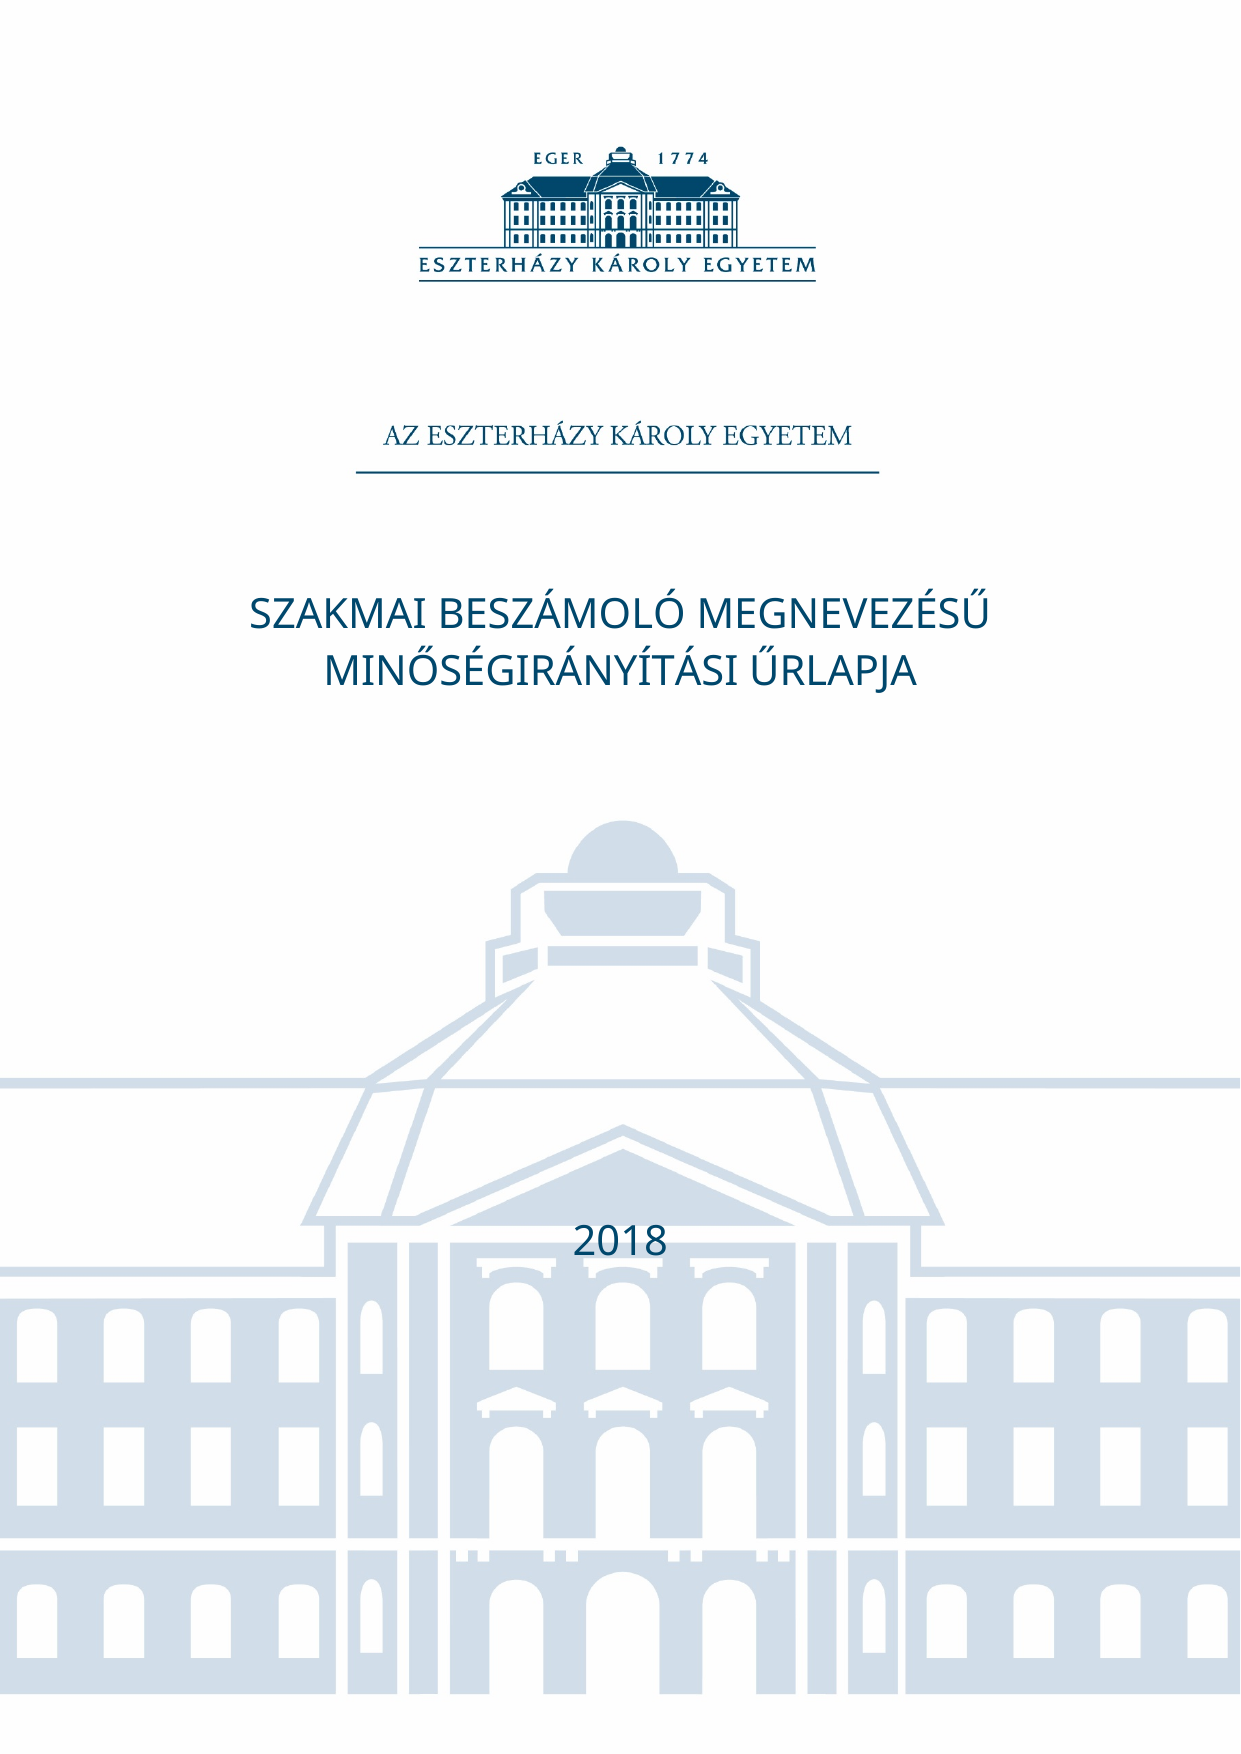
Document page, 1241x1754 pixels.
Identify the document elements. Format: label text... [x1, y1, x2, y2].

picture [0, 0, 1241, 1754]
text SZAKMAI BESZÁMOLÓ MEGNEVEZÉSŰ MINŐSÉGIRÁNYÍTÁSI ŰRLAPJA [148, 584, 1092, 697]
text 2018 [148, 1210, 1092, 1267]
